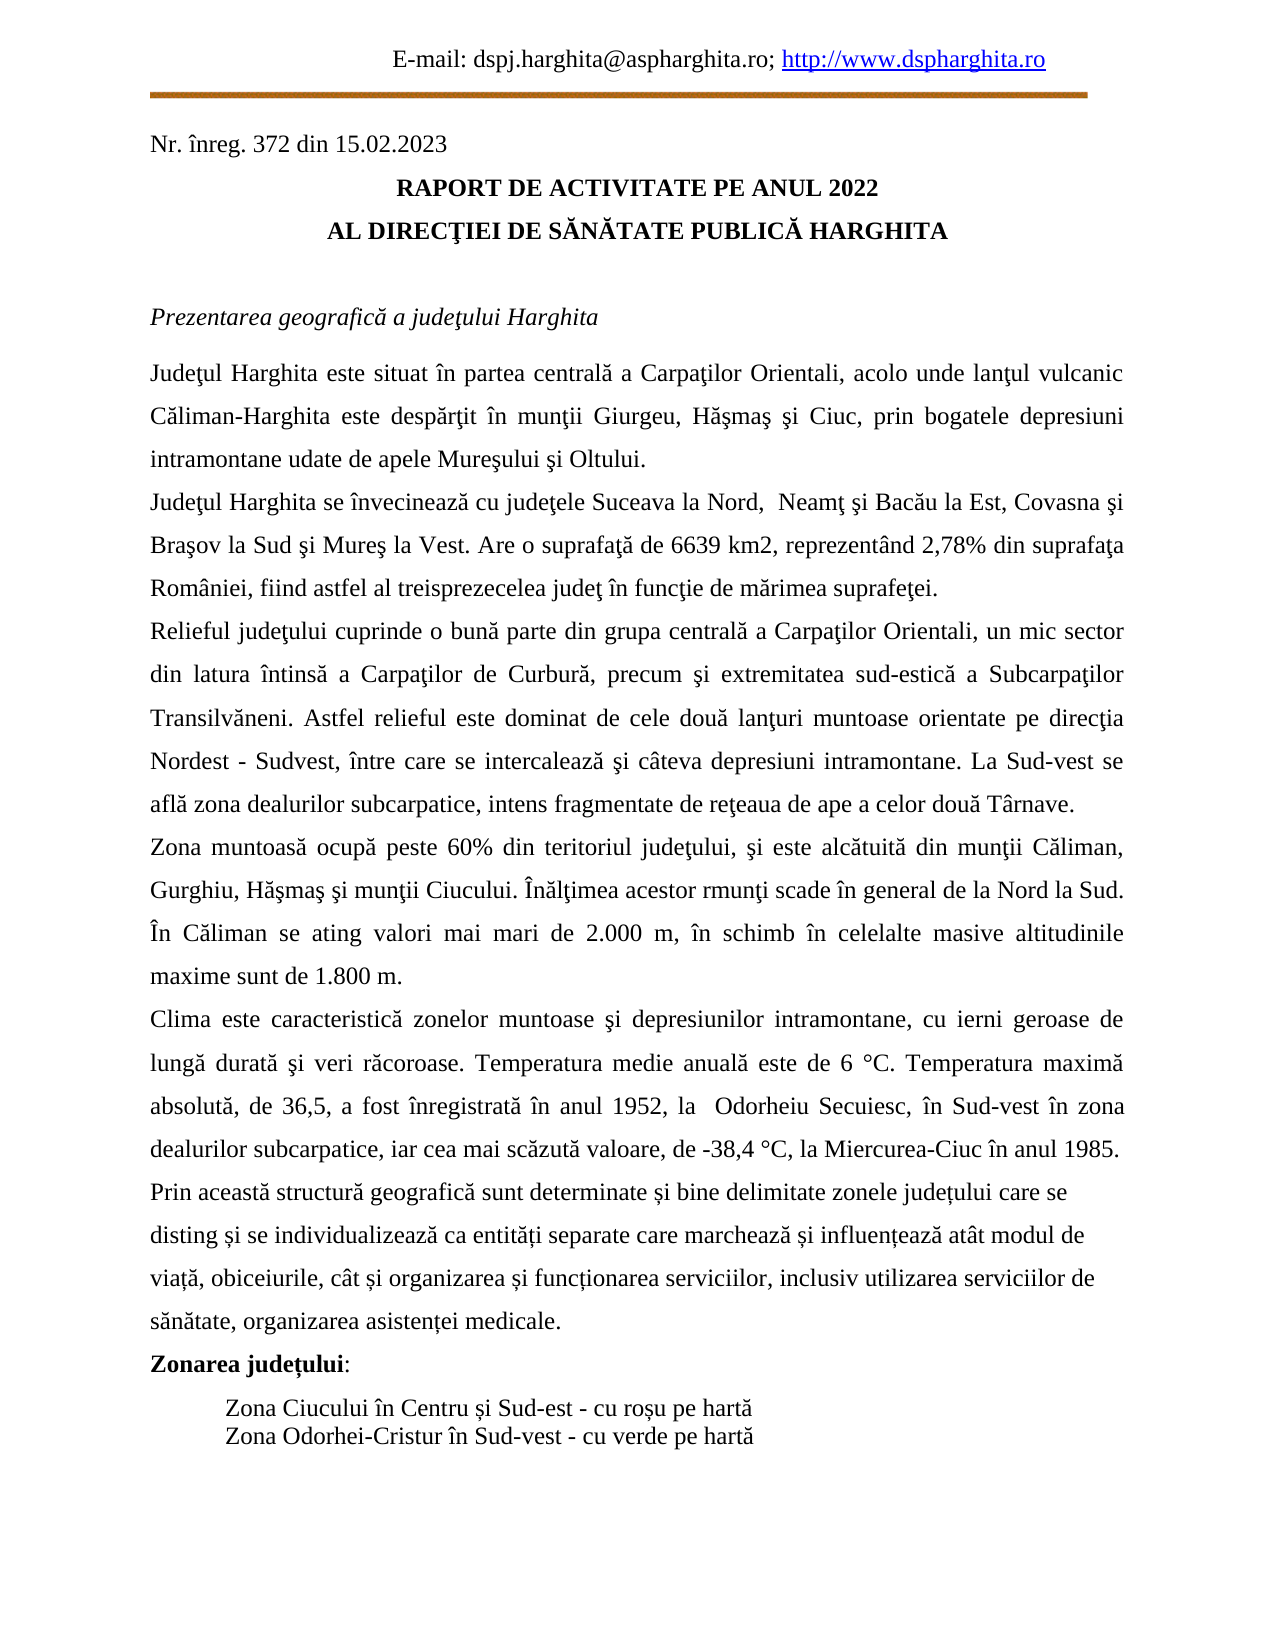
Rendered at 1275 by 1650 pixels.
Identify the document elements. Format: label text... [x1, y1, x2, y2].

text Zona Ciucului în Centru și Sud-est - cu roșu pe hartă [225, 1393, 1125, 1421]
text Prin această structură geografică sunt determinate și bine delimitate zonele județului care se disting și se individualizează ca entități separate care marchează și influențează atât modul de viață, obiceiurile, cât și organizarea și funcționarea serviciilor, inclusiv utilizarea serviciilor de sănătate, organizarea asistenței medicale. [150, 1177, 1125, 1335]
text Judeţul Harghita se învecinează cu judeţele Suceava la Nord, Neamţ şi Bacău la Est, Covasna şi Braşov la Sud şi Mureş la Vest. Are o suprafaţă de 6639 km2, reprezentând 2,78% din suprafaţa României, fiind astfel al treisprezecelea judeţ în funcţie de mărimea suprafeţei. [150, 487, 1125, 602]
text Clima este caracteristică zonelor muntoase şi depresiunilor intramontane, cu ierni geroase de lungă durată şi veri răcoroase. Temperatura medie anuală este de 6 °C. Temperatura maximă absolută, de 36,5, a fost înregistrată în anul 1952, la Odorheiu Secuiesc, în Sud-vest în zona dealurilor subcarpatice, iar cea mai scăzută valoare, de -38,4 °C, la Miercurea-Ciuc în anul 1985. [150, 1004, 1125, 1163]
text Zona Odorhei-Cristur în Sud-vest - cu verde pe hartă [225, 1421, 1125, 1450]
text Judeţul Harghita este situat în partea centrală a Carpaţilor Orientali, acolo unde lanţul vulcanic Căliman-Harghita este despărţit în munţii Giurgeu, Hăşmaş şi Ciuc, prin bogatele depresiuni intramontane udate de apele Mureşului şi Oltului. [150, 358, 1125, 473]
picture [150, 87, 1088, 104]
text E-mail: dspj.harghita@aspharghita.ro; http://www.dspharghita.ro [150, 44, 1125, 73]
text Relieful judeţului cuprinde o bună parte din grupa centrală a Carpaţilor Orientali, un mic sector din latura întinsă a Carpaţilor de Curbură, precum şi extremitatea sud-estică a Subcarpaţilor Transilvăneni. Astfel relieful este dominat de cele două lanţuri muntoase orientate pe direcţia Nordest - Sudvest, între care se intercalează şi câteva depresiuni intramontane. La Sud-vest se află zona dealurilor subcarpatice, intens fragmentate de reţeaua de ape a celor două Târnave. [150, 616, 1125, 818]
text Zona muntoasă ocupă peste 60% din teritoriul judeţului, şi este alcătuită din munţii Căliman, Gurghiu, Hăşmaş şi munţii Ciucului. Înălţimea acestor rmunţi scade în general de la Nord la Sud. În Căliman se ating valori mai mari de 2.000 m, în schimb în celelalte masive altitudinile maxime sunt de 1.800 m. [150, 832, 1125, 990]
text AL DIRECŢIEI DE SĂNĂTATE PUBLICĂ HARGHITA [150, 216, 1125, 244]
text Zonarea județului: [150, 1349, 1125, 1378]
text Nr. înreg. 372 din 15.02.2023 [150, 129, 1125, 158]
text RAPORT DE ACTIVITATE PE ANUL 2022 [150, 173, 1125, 201]
text Prezentarea geografică a judeţului Harghita [150, 302, 1125, 331]
